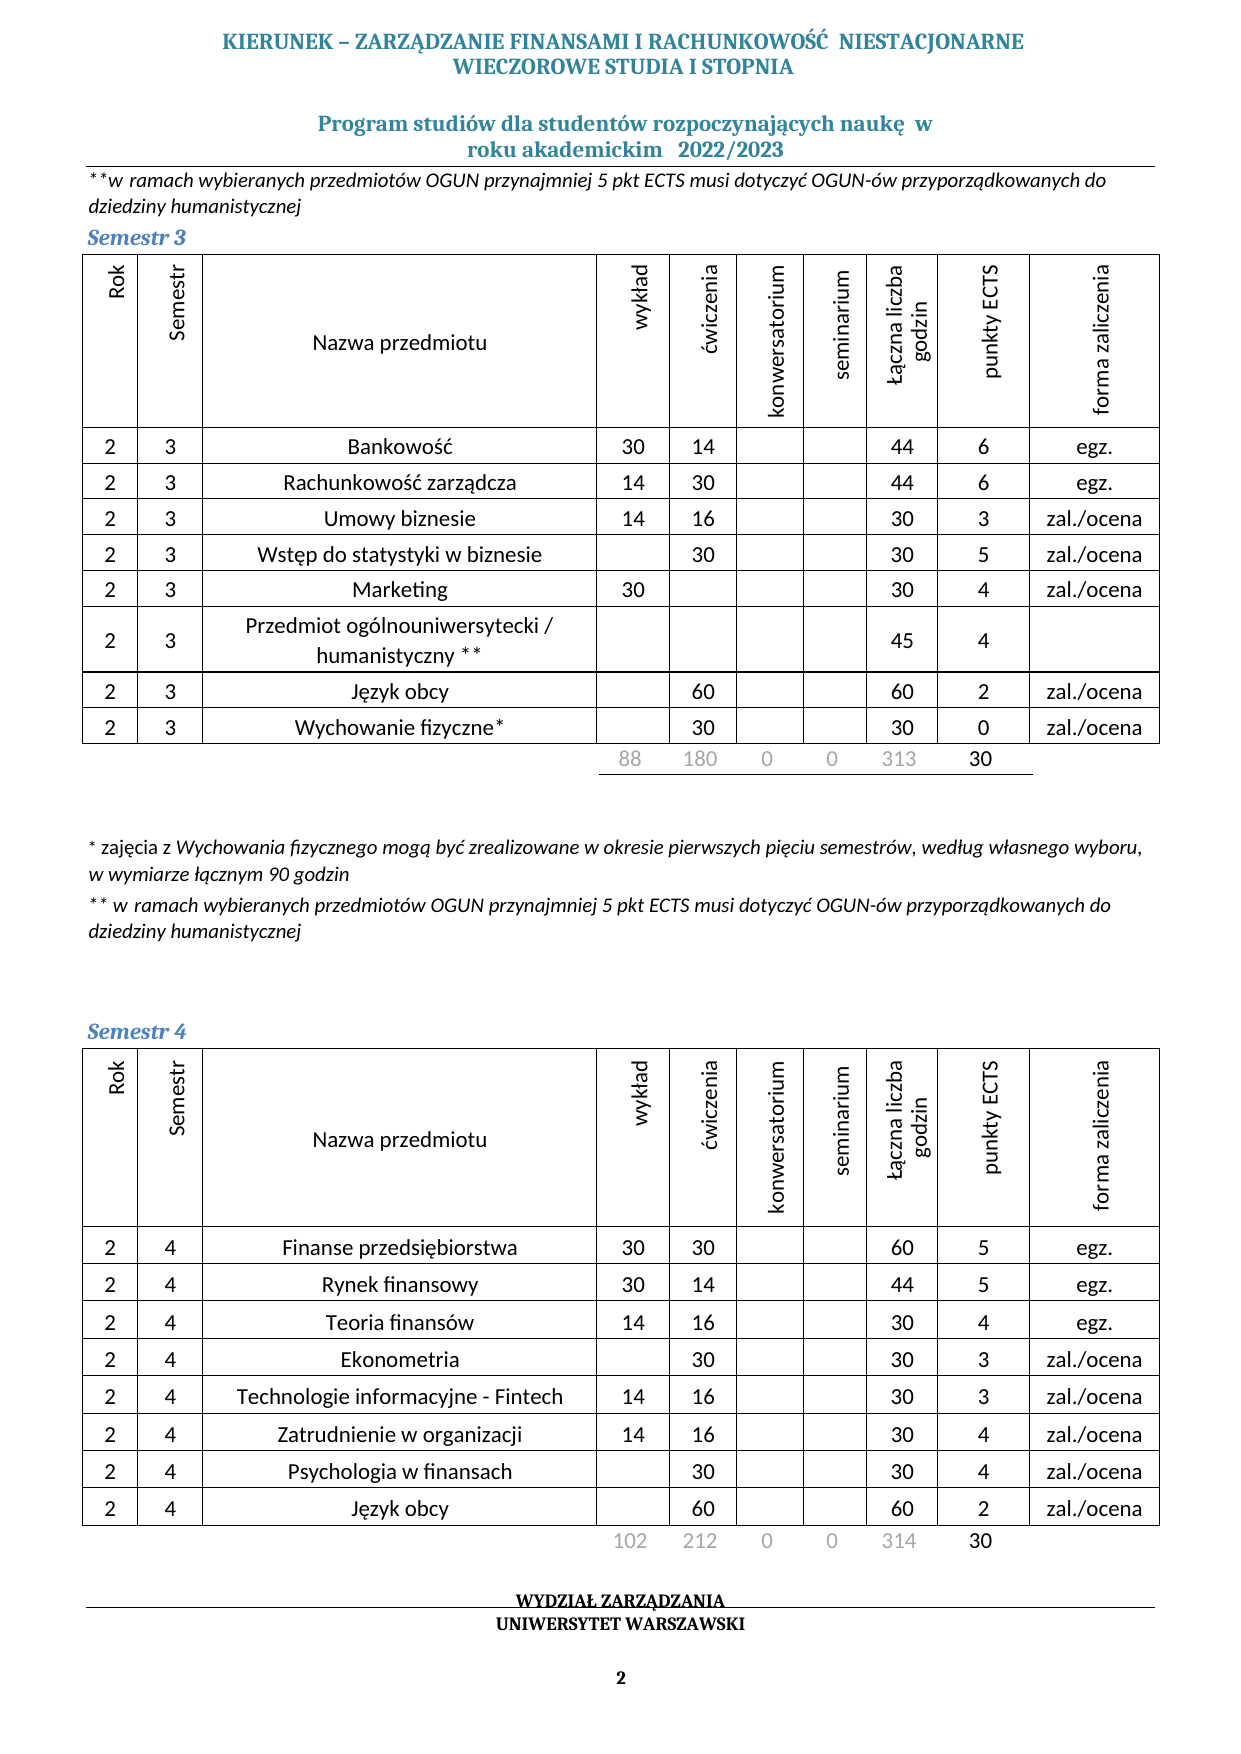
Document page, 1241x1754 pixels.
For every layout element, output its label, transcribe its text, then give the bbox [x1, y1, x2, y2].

table_cell 60 [670, 1488, 736, 1525]
table_cell 0 [938, 708, 1029, 743]
table_cell 30 [867, 1414, 937, 1450]
table_cell 3 [138, 673, 202, 707]
table_cell egz. [1030, 464, 1159, 498]
table_cell 4 [938, 1451, 1029, 1487]
table_cell [737, 535, 803, 570]
table_cell Zatrudnienie w organizacji [203, 1414, 596, 1450]
table_header [804, 255, 866, 427]
table_cell 30 [670, 1227, 736, 1263]
table_cell 30 [867, 1339, 937, 1375]
table_header [804, 1049, 866, 1226]
table_cell [737, 673, 803, 707]
table_header [670, 255, 736, 427]
table_cell [737, 1376, 803, 1412]
table_cell 4 [138, 1339, 202, 1375]
table_cell [737, 1264, 803, 1300]
table_cell Bankowość [203, 428, 596, 463]
table_cell zal./ocena [1030, 1339, 1159, 1375]
subtitle Semestr 3 [87, 225, 1152, 251]
table_cell [737, 428, 803, 463]
table_cell 30 [670, 1339, 736, 1375]
table_cell [804, 1339, 866, 1375]
table_cell 2 [83, 1301, 137, 1338]
table_cell 2 [83, 673, 137, 707]
table_cell [737, 571, 803, 606]
table_cell 2 [83, 708, 137, 743]
table_cell 3 [938, 499, 1029, 534]
table_cell 5 [938, 1264, 1029, 1300]
table_cell Ekonometria [203, 1339, 596, 1375]
table_cell 3 [138, 607, 202, 671]
table_cell 30 [867, 1301, 937, 1338]
table_header [737, 1049, 803, 1226]
table_cell 30 [867, 1451, 937, 1487]
table_cell 3 [138, 571, 202, 606]
table_cell 30 [867, 571, 937, 606]
text ** w ramach wybieranych przedmiotów OGUN przynajmniej 5 pkt ECTS musi dotyczyć OGUN-ów przyporządkowanych do dziedziny humanistycznej [87, 892, 1152, 943]
table_cell 14 [597, 1301, 669, 1338]
table_header [670, 1049, 736, 1226]
table_header [737, 255, 803, 427]
table_cell 4 [938, 1414, 1029, 1450]
text 102 212 0 0 314 30 [89, 1526, 1152, 1554]
table_cell 2 [83, 607, 137, 671]
table_cell zal./ocena [1030, 708, 1159, 743]
table_cell 44 [867, 1264, 937, 1300]
table_cell [804, 607, 866, 671]
table_cell [597, 1339, 669, 1375]
table_cell [804, 1451, 866, 1487]
table_cell 4 [138, 1301, 202, 1338]
table_cell 2 [83, 1264, 137, 1300]
table_header [938, 1049, 1029, 1226]
table_cell [737, 1227, 803, 1263]
table_cell zal./ocena [1030, 499, 1159, 534]
table_cell 4 [938, 607, 1029, 671]
table_cell 30 [867, 535, 937, 570]
table_cell 3 [138, 464, 202, 498]
table_cell zal./ocena [1030, 673, 1159, 707]
table_cell [804, 1301, 866, 1338]
table_cell zal./ocena [1030, 571, 1159, 606]
table_cell [670, 607, 736, 671]
table_cell [737, 1451, 803, 1487]
table_cell 2 [83, 1339, 137, 1375]
table_cell 2 [83, 1451, 137, 1487]
table_cell 4 [138, 1376, 202, 1412]
table_cell [737, 499, 803, 534]
table_cell 14 [597, 1376, 669, 1412]
table_cell 3 [138, 428, 202, 463]
table_header [83, 255, 137, 427]
table_cell zal./ocena [1030, 1376, 1159, 1412]
table_cell egz. [1030, 1301, 1159, 1338]
table_header [867, 255, 937, 427]
table_cell 2 [83, 499, 137, 534]
table_cell 44 [867, 428, 937, 463]
table_header [138, 1049, 202, 1226]
table_cell 30 [670, 708, 736, 743]
table_cell [737, 708, 803, 743]
table_cell Wychowanie fizyczne* [203, 708, 596, 743]
table_cell 6 [938, 464, 1029, 498]
table_cell [804, 1414, 866, 1450]
table_cell 2 [83, 464, 137, 498]
table_cell 14 [597, 1414, 669, 1450]
table_cell [804, 428, 866, 463]
table_header [1030, 1049, 1159, 1226]
table_cell [804, 535, 866, 570]
table_cell egz. [1030, 428, 1159, 463]
table_cell 30 [597, 428, 669, 463]
table_cell 30 [867, 708, 937, 743]
table_header [138, 255, 202, 427]
table_cell 5 [938, 535, 1029, 570]
table_cell 5 [938, 1227, 1029, 1263]
text **w ramach wybieranych przedmiotów OGUN przynajmniej 5 pkt ECTS musi dotyczyć OGUN-ów przyporządkowanych do dziedziny humanistycznej [87, 166, 1152, 219]
table_cell 30 [597, 1227, 669, 1263]
table_cell 4 [938, 1301, 1029, 1338]
table_cell 2 [938, 673, 1029, 707]
table_cell [597, 1451, 669, 1487]
table_cell 60 [867, 1227, 937, 1263]
table_cell zal./ocena [1030, 535, 1159, 570]
table_cell zal./ocena [1030, 1451, 1159, 1487]
table_cell [737, 1339, 803, 1375]
table_cell 14 [597, 464, 669, 498]
table_cell 4 [138, 1488, 202, 1525]
table_cell Technologie informacyjne - Fintech [203, 1376, 596, 1412]
table_cell zal./ocena [1030, 1488, 1159, 1525]
table_cell 2 [83, 1227, 137, 1263]
table_cell 30 [867, 1376, 937, 1412]
table_cell 16 [670, 1301, 736, 1338]
table_header [1030, 255, 1159, 427]
table_cell [737, 464, 803, 498]
table_cell 2 [83, 1376, 137, 1412]
table_cell 30 [597, 571, 669, 606]
table_cell [670, 571, 736, 606]
table_cell [737, 1488, 803, 1525]
table_header [597, 1049, 669, 1226]
table_cell Marketing [203, 571, 596, 606]
table_cell 60 [867, 1488, 937, 1525]
table_header [938, 255, 1029, 427]
table_cell 3 [138, 499, 202, 534]
table_cell egz. [1030, 1264, 1159, 1300]
table_cell egz. [1030, 1227, 1159, 1263]
table_cell 60 [867, 673, 937, 707]
table_cell 2 [83, 428, 137, 463]
table_cell 2 [83, 1488, 137, 1525]
table_cell [804, 571, 866, 606]
table_cell 3 [138, 708, 202, 743]
table_cell [804, 708, 866, 743]
table_cell zal./ocena [1030, 1414, 1159, 1450]
table_cell Rachunkowość zarządcza [203, 464, 596, 498]
table_cell 2 [938, 1488, 1029, 1525]
table_cell 2 [83, 1414, 137, 1450]
table_cell Umowy biznesie [203, 499, 596, 534]
table_cell 2 [83, 535, 137, 570]
table_cell 4 [938, 571, 1029, 606]
table_cell 30 [670, 535, 736, 570]
table_cell Teoria finansów [203, 1301, 596, 1338]
table_cell 4 [138, 1414, 202, 1450]
table_cell [597, 673, 669, 707]
table_cell [804, 673, 866, 707]
table_header Nazwa przedmiotu [203, 255, 596, 427]
table_cell 14 [670, 428, 736, 463]
table_cell [804, 1488, 866, 1525]
table_cell 30 [670, 1451, 736, 1487]
table_cell 6 [938, 428, 1029, 463]
table_cell 14 [670, 1264, 736, 1300]
text 88 180 0 0 313 30 [89, 744, 1152, 772]
table_cell 60 [670, 673, 736, 707]
table_cell Wstęp do statystyki w biznesie [203, 535, 596, 570]
table_cell 4 [138, 1227, 202, 1263]
table_cell 4 [138, 1451, 202, 1487]
table_cell 3 [938, 1376, 1029, 1412]
table_cell [597, 607, 669, 671]
table_cell 45 [867, 607, 937, 671]
table_cell [597, 535, 669, 570]
table_cell 4 [138, 1264, 202, 1300]
table_cell 14 [597, 499, 669, 534]
table_cell Język obcy [203, 1488, 596, 1525]
table_cell Przedmiot ogólnouniwersytecki / humanistyczny ** [203, 607, 596, 671]
table_cell Finanse przedsiębiorstwa [203, 1227, 596, 1263]
subtitle Semestr 4 [87, 1019, 1152, 1045]
text * zajęcia z Wychowania fizycznego mogą być zrealizowane w okresie pierwszych pięciu semestrów, według własnego wyboru, w wymiarze łącznym 90 godzin [87, 834, 1152, 886]
table_cell [1030, 607, 1159, 671]
table_cell [737, 1301, 803, 1338]
table_cell 16 [670, 1414, 736, 1450]
table_cell 30 [867, 499, 937, 534]
table_cell Język obcy [203, 673, 596, 707]
table_cell 30 [670, 464, 736, 498]
table_cell Rynek finansowy [203, 1264, 596, 1300]
table_cell Psychologia w finansach [203, 1451, 596, 1487]
table_cell 44 [867, 464, 937, 498]
table_cell [737, 607, 803, 671]
table_header [867, 1049, 937, 1226]
table_header Nazwa przedmiotu [203, 1049, 596, 1226]
table_header [83, 1049, 137, 1226]
table_cell [804, 1227, 866, 1263]
table_cell [804, 499, 866, 534]
table_cell 16 [670, 499, 736, 534]
table_cell [597, 708, 669, 743]
table_cell [804, 464, 866, 498]
table_cell 2 [83, 571, 137, 606]
table_cell [804, 1376, 866, 1412]
table_cell 30 [597, 1264, 669, 1300]
table_cell 16 [670, 1376, 736, 1412]
table_cell 3 [938, 1339, 1029, 1375]
table_cell [804, 1264, 866, 1300]
table_cell 3 [138, 535, 202, 570]
table_cell [597, 1488, 669, 1525]
table_header [597, 255, 669, 427]
table_cell [737, 1414, 803, 1450]
